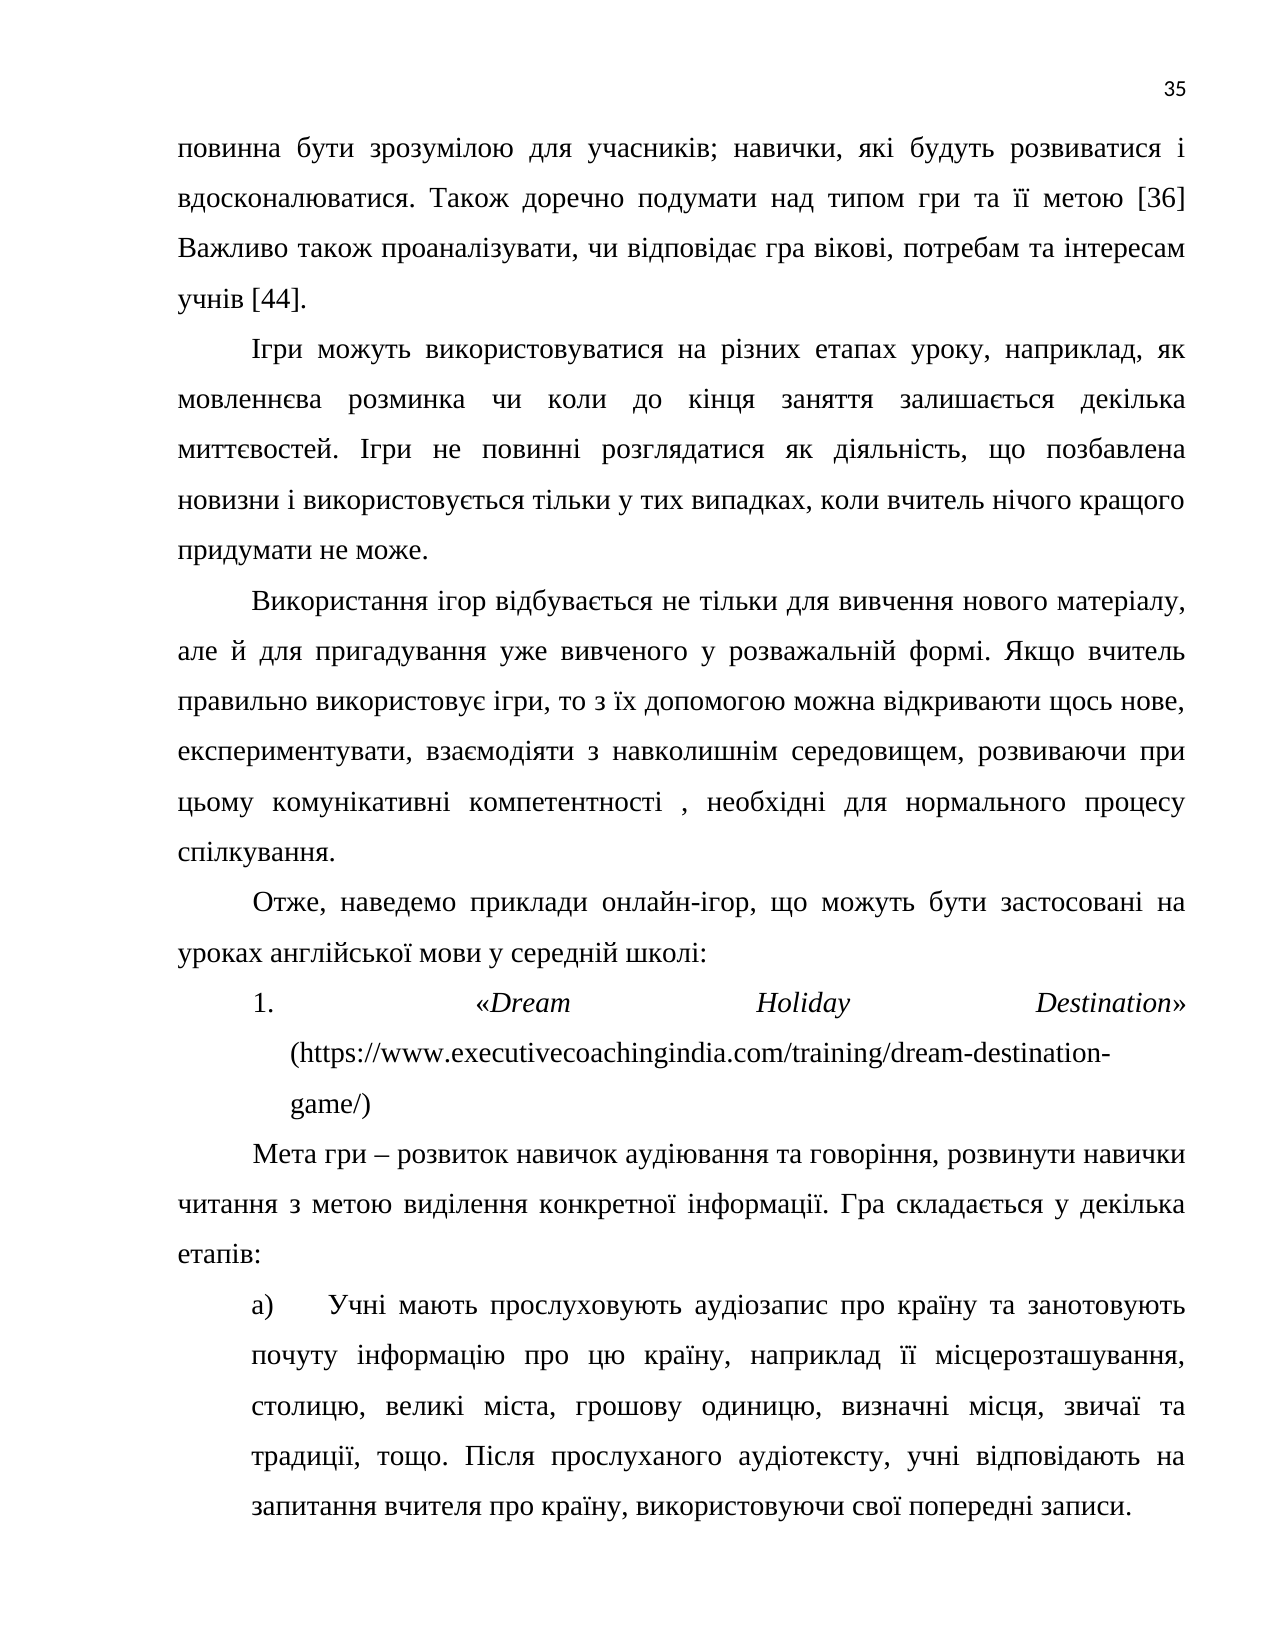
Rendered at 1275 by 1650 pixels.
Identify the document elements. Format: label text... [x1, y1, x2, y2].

text Отже, наведемо приклади онлайн-ігор, що можуть бути застосовані на уроках англійської мови у середній школі: [177, 884, 1186, 968]
list Учні мають прослуховують аудіозапис про країну та занотовують почуту інформацію про цю країну, наприклад її місцерозташування, столицю, великі міста, грошову одиницю, визначні місця, звичаї та традиції, тощо. Після прослуханого аудіотексту, учні відповідають на запитання вчителя про країну, використовуючи свої попередні записи. [251, 1287, 1186, 1522]
text Мета гри – розвиток навичок аудіювання та говоріння, розвинути навички читання з метою виділення конкретної інформації. Гра складається у декілька етапів: [177, 1136, 1186, 1270]
list «Dream Holiday Destination» (https://www.executivecoachingindia.com/training/dream-destination-game/) [252, 985, 1186, 1119]
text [177, 130, 1186, 314]
text Використання ігор відбувається не тільки для вивчення нового матеріалу, але й для пригадування уже вивченого у розважальній формі. Якщо вчитель правильно використовує ігри, то з їх допомогою можна відкриваюти щось нове, експериментувати, взаємодіяти з навколишнім середовищем, розвиваючи при цьому комунікативні компетентності , необхідні для нормального процесу спілкування. [177, 583, 1186, 868]
text Ігри можуть використовуватися на різних етапах уроку, наприклад, як мовленнєва розминка чи коли до кінця заняття залишається декілька миттєвостей. Ігри не повинні розглядатися як діяльність, що позбавлена новизни і використовується тільки у тих випадках, коли вчитель нічого кращого придумати не може. [177, 331, 1186, 566]
